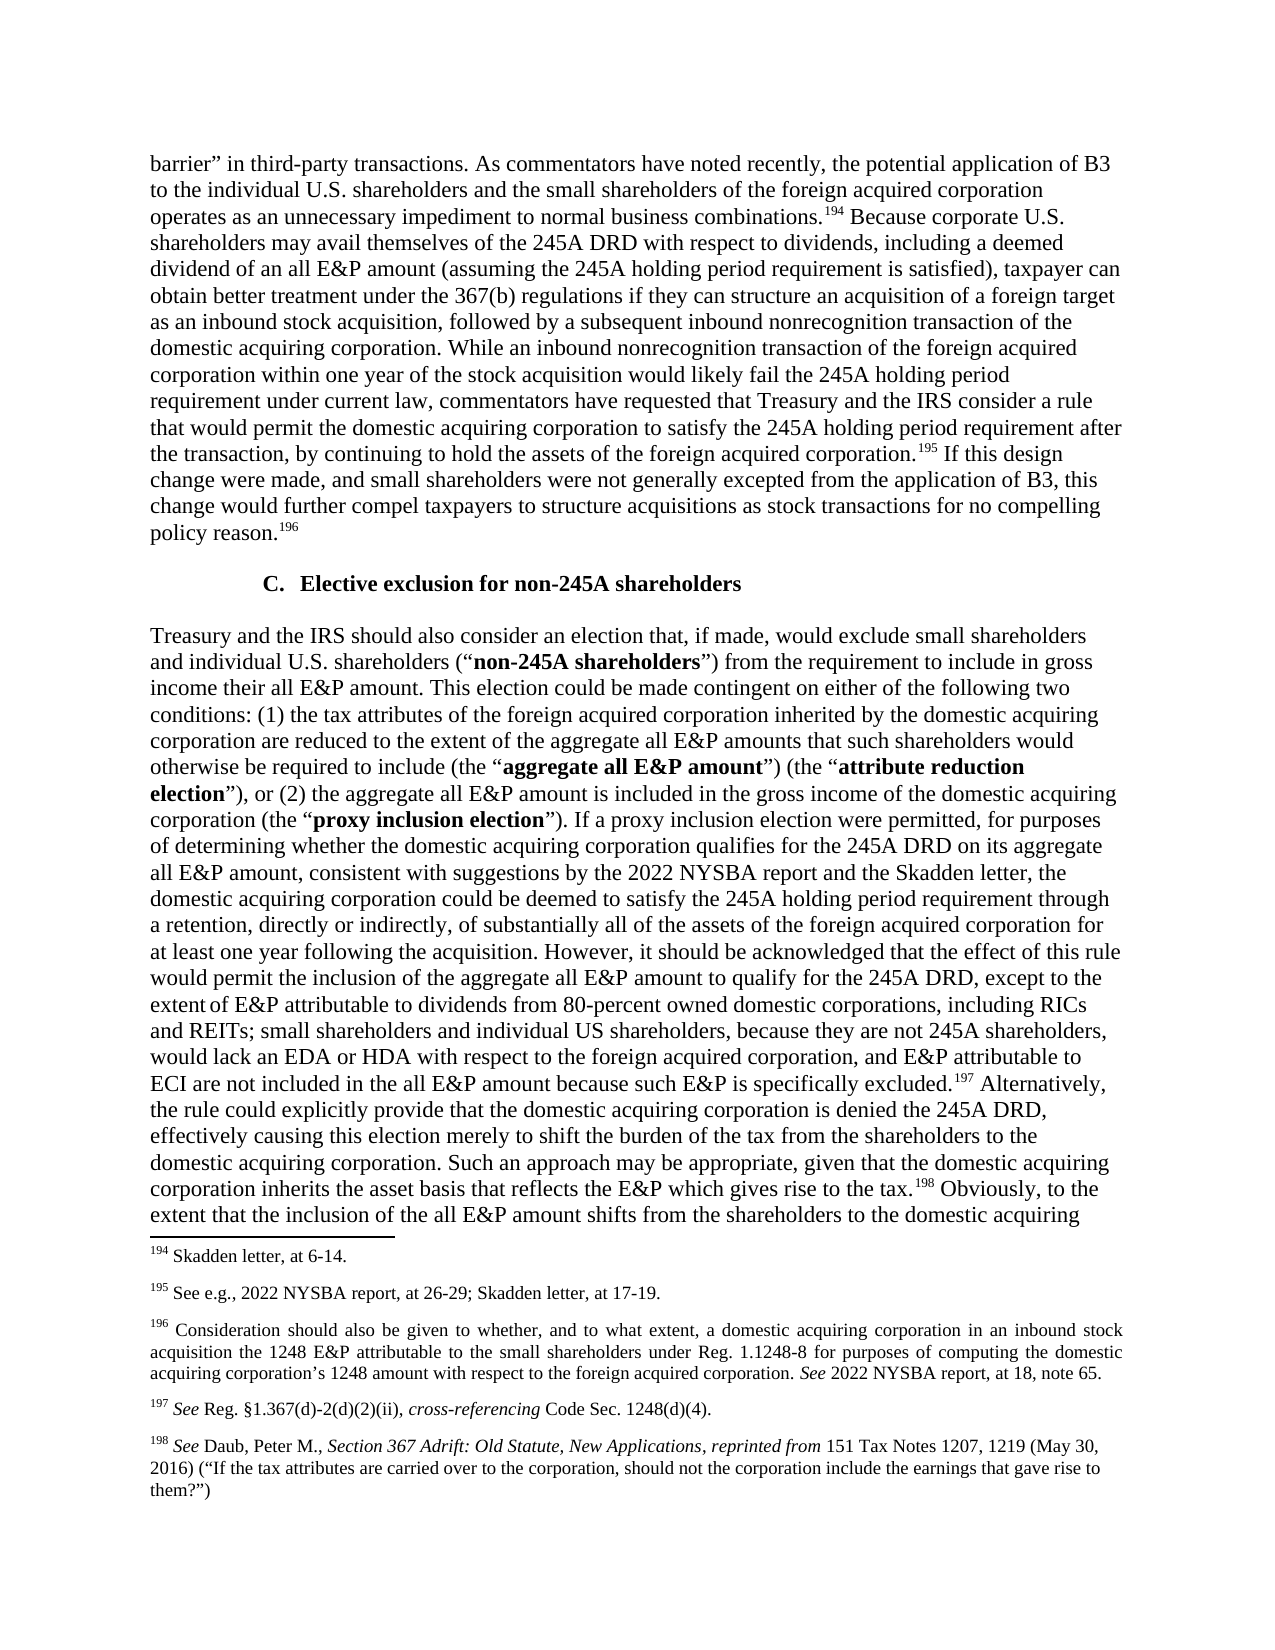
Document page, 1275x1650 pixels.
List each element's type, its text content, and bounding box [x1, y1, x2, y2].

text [150, 622, 1125, 1228]
subtitle Elective exclusion for non-245A shareholders [262, 570, 1125, 597]
text Finally, in the 1962 House Report, Congress cautioned Treasury and the IRS, in drafting regulations, that “unnecessary barriers to justifiable and legitimate business transactions should be avoided.” Arguably, the treatment of small shareholders in inbound nonrecognition transaction has become an “unnecessary barrier” in third-party transactions. As commentators have noted recently, the potential application of B3 to the individual U.S. shareholders and the small shareholders of the foreign acquired corporation operates as an unnecessary impediment to normal business combinations. Because corporate U.S. shareholders may avail themselves of the 245A DRD with respect to dividends, including a deemed dividend of an all E&P amount (assuming the 245A holding period requirement is satisfied), taxpayer can obtain better treatment under the 367(b) regulations if they can structure an acquisition of a foreign target as an inbound stock acquisition, followed by a subsequent inbound nonrecognition transaction of the domestic acquiring corporation. While an inbound nonrecognition transaction of the foreign acquired corporation within one year of the stock acquisition would likely fail the 245A holding period requirement under current law, commentators have requested that Treasury and the IRS consider a rule that would permit the domestic acquiring corporation to satisfy the 245A holding period requirement after the transaction, by continuing to hold the assets of the foreign acquired corporation. If this design change were made, and small shareholders were not generally excepted from the application of B3, this change would further compel taxpayers to structure acquisitions as stock transactions for no compelling policy reason. [150, 150, 1125, 545]
